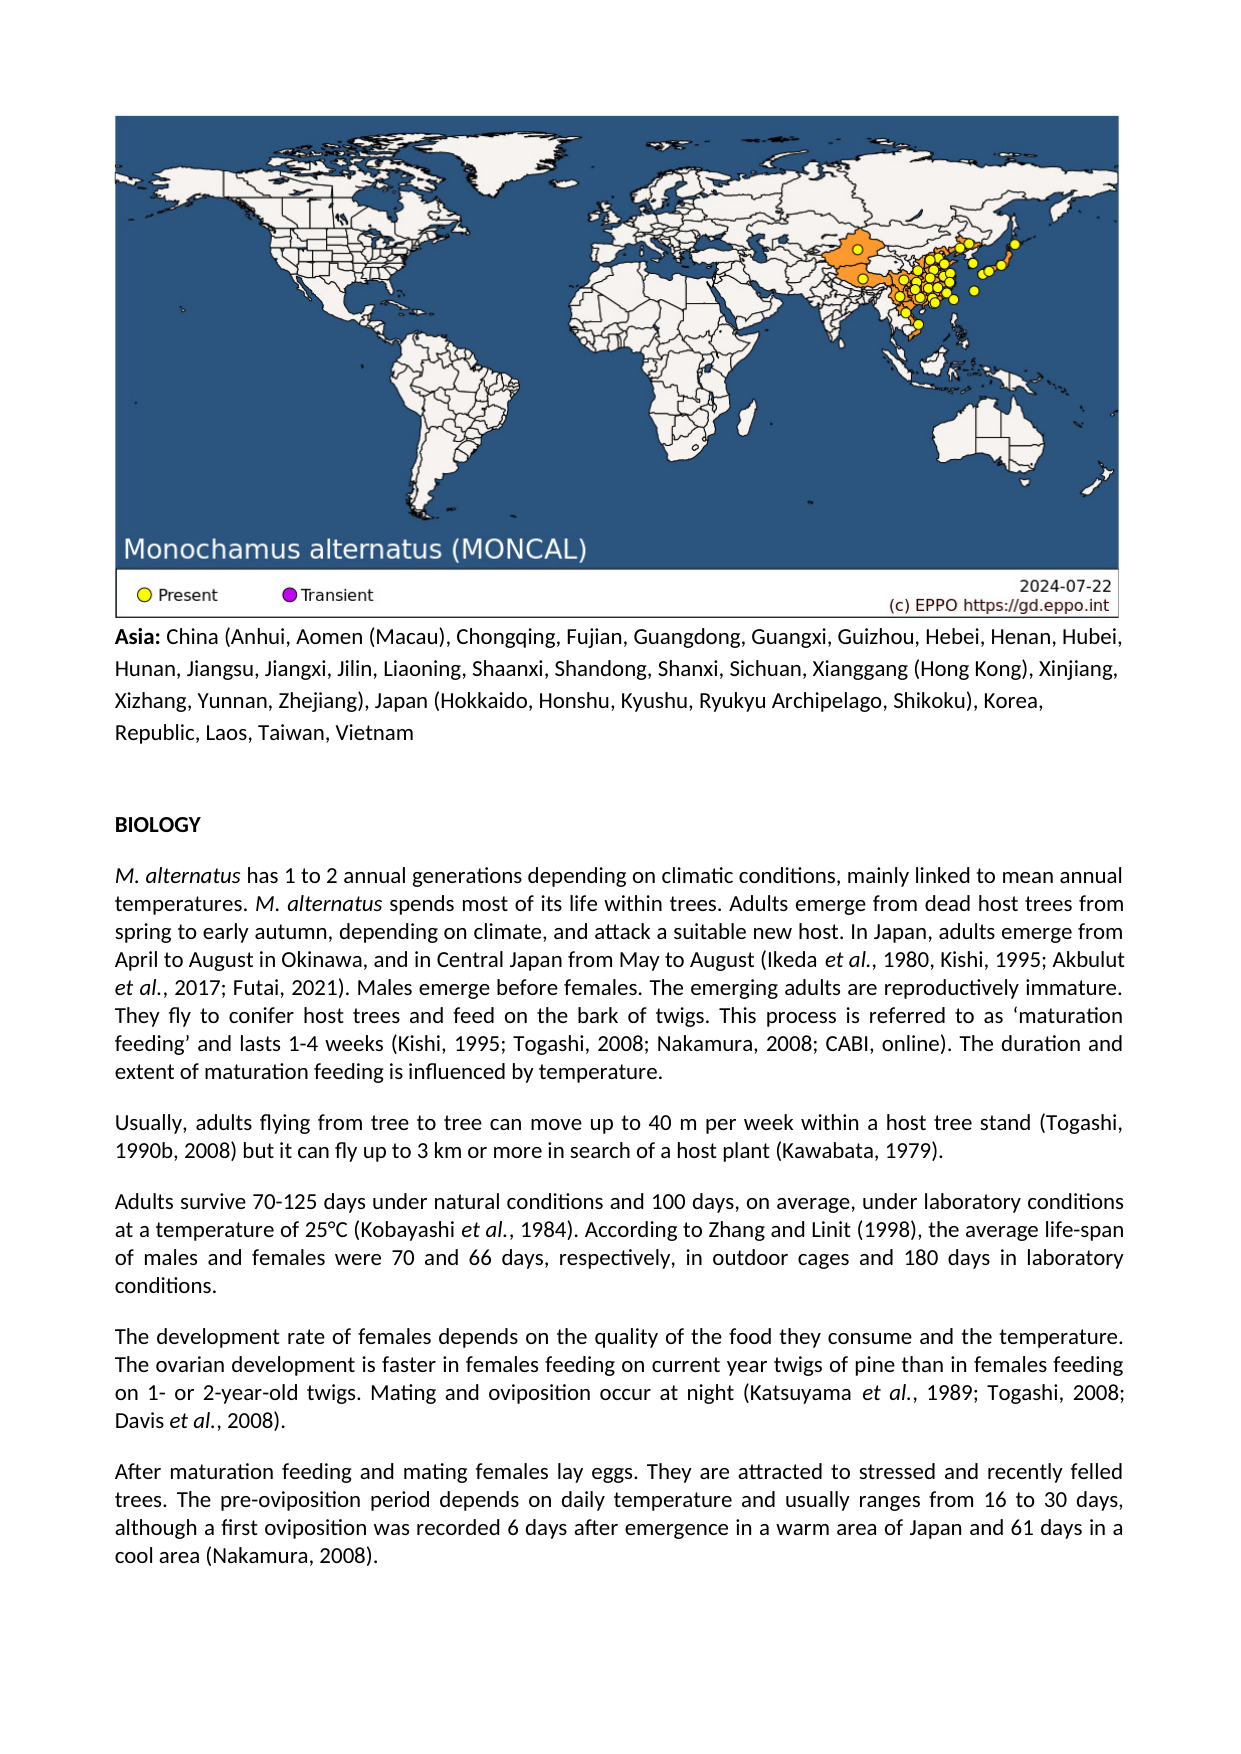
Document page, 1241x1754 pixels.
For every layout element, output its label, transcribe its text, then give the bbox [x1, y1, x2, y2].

text M. alternatus has 1 to 2 annual generations depending on climatic conditions, mainly linked to mean annual temperatures. M. alternatus spends most of its life within trees. Adults emerge from dead host trees from spring to early autumn, depending on climate, and attack a suitable new host. In Japan, adults emerge from April to August in Okinawa, and in Central Japan from May to August (Ikeda et al., 1980, Kishi, 1995; Akbulut et al., 2017; Futai, 2021). Males emerge before females. The emerging adults are reproductively immature. They fly to conifer host trees and feed on the bark of twigs. This process is referred to as ‘maturation feeding’ and lasts 1-4 weeks (Kishi, 1995; Togashi, 2008; Nakamura, 2008; CABI, online). The duration and extent of maturation feeding is influenced by temperature. [114, 861, 1126, 1085]
picture [114, 114, 1119, 618]
text The development rate of females depends on the quality of the food they consume and the temperature. The ovarian development is faster in females feeding on current year twigs of pine than in females feeding on 1- or 2-year-old twigs. Mating and oviposition occur at night (Katsuyama et al., 1989; Togashi, 2008; Davis et al., 2008). [114, 1322, 1126, 1434]
text Adults survive 70-125 days under natural conditions and 100 days, on average, under laboratory conditions at a temperature of 25°C (Kobayashi et al., 1984). According to Zhang and Linit (1998), the average life-span of males and females were 70 and 66 days, respectively, in outdoor cages and 180 days in laboratory conditions. [114, 1187, 1126, 1299]
text After maturation feeding and mating females lay eggs. They are attracted to stressed and recently felled trees. The pre-oviposition period depends on daily temperature and usually ranges from 16 to 30 days, although a first oviposition was recorded 6 days after emergence in a warm area of Japan and 61 days in a cool area (Nakamura, 2008). [114, 1457, 1126, 1569]
text Usually, adults flying from tree to tree can move up to 40 m per week within a host tree stand (Togashi, 1990b, 2008) but it can fly up to 3 km or more in search of a host plant (Kawabata, 1979). [114, 1108, 1126, 1164]
text BIOLOGY [114, 782, 1126, 838]
